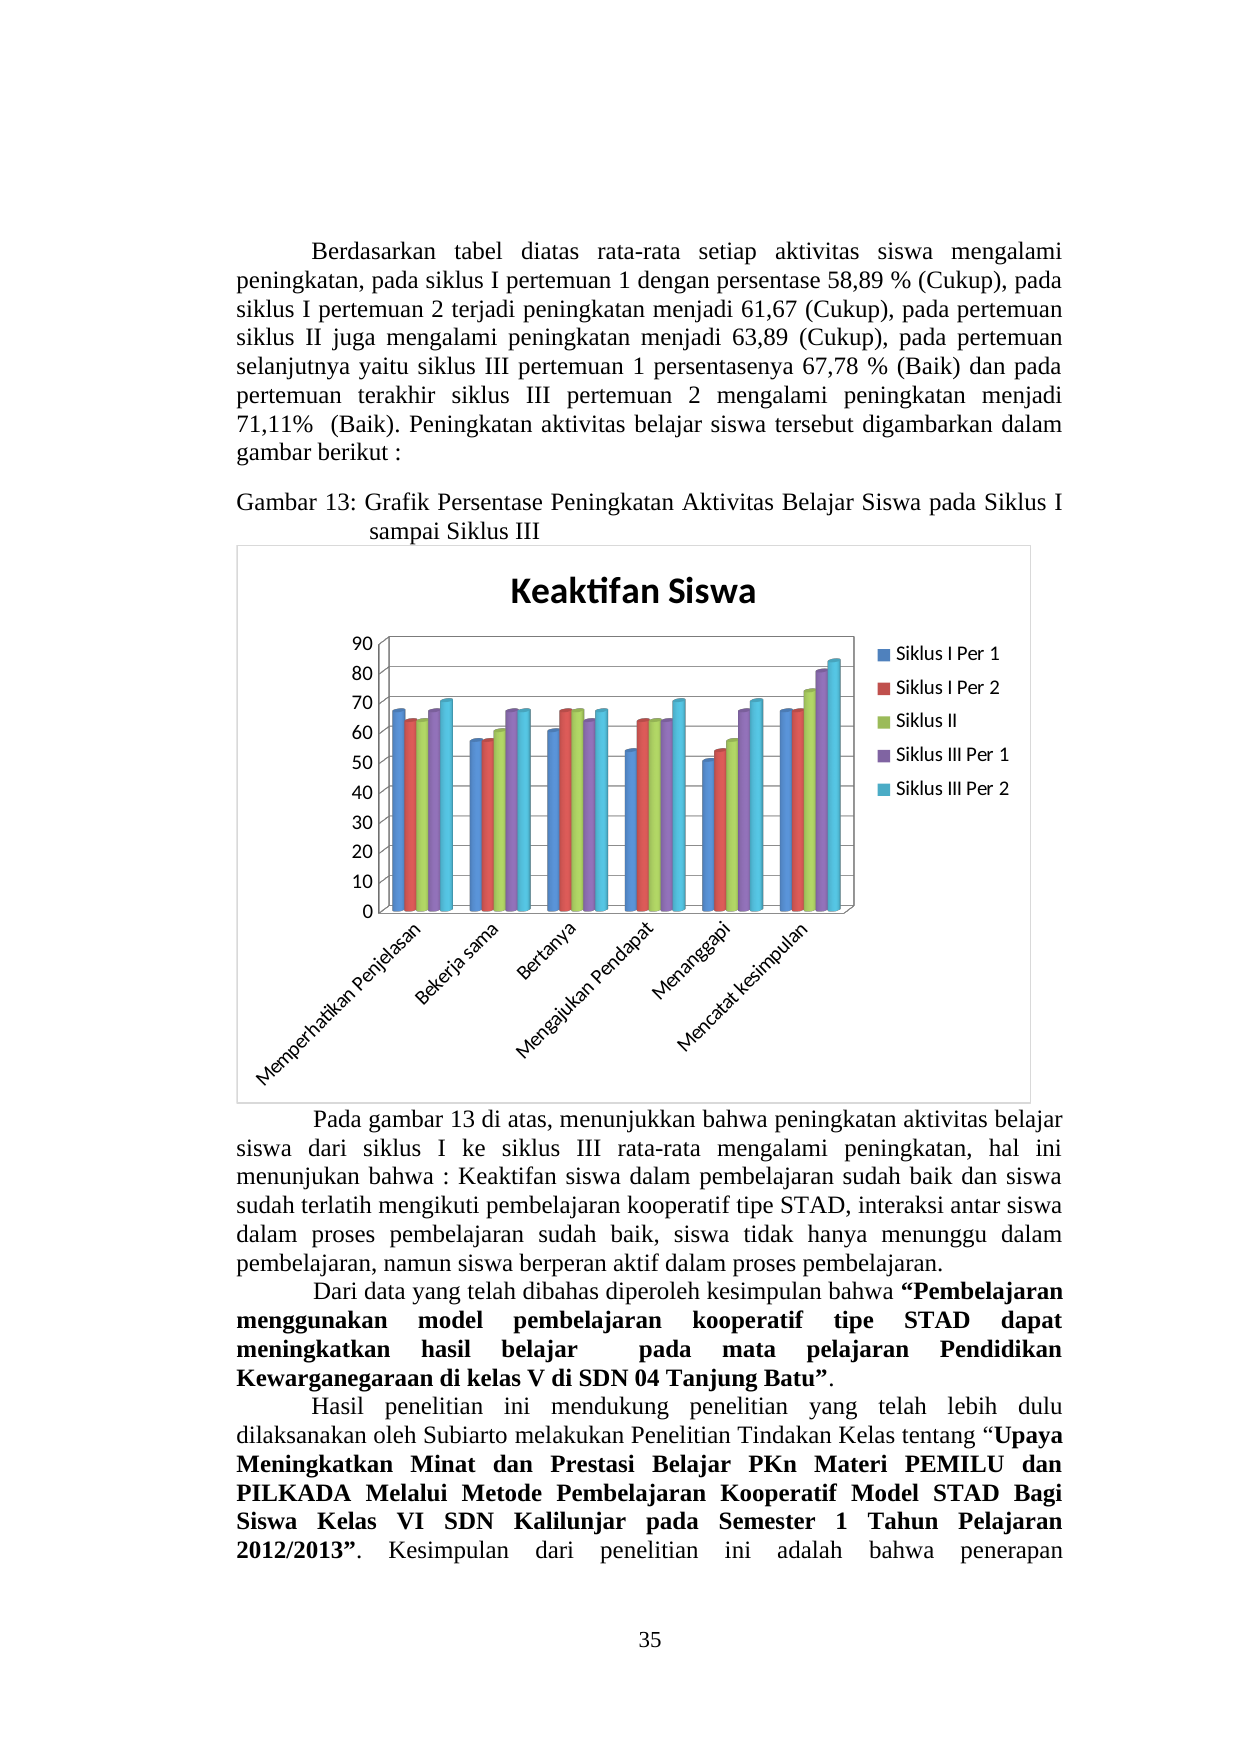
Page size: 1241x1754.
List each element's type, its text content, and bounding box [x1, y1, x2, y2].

text Dari data yang telah dibahas diperoleh kesimpulan bahwa “Pembelajaran menggunakan model pembelajaran kooperatif tipe STAD dapat meningkatkan hasil belajar pada mata pelajaran Pendidikan Kewarganegaraan di kelas V di SDN 04 Tanjung Batu”. [236, 1276, 1063, 1391]
text Pada gambar 13 di atas, menunjukkan bahwa peningkatan aktivitas belajar siswa dari siklus I ke siklus III rata-rata mengalami peningkatan, hal ini menunjukan bahwa : Keaktifan siswa dalam pembelajaran sudah baik dan siswa sudah terlatih mengikuti pembelajaran kooperatif tipe STAD, interaksi antar siswa dalam proses pembelajaran sudah baik, siswa tidak hanya menunggu dalam pembelajaran, namun siswa berperan aktif dalam proses pembelajaran. [236, 1104, 1063, 1276]
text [236, 1391, 1063, 1564]
text Gambar 13: Grafik Persentase Peningkatan Aktivitas Belajar Siswa pada Siklus I sampai Siklus III [236, 487, 1063, 544]
text Berdasarkan tabel diatas rata-rata setiap aktivitas siswa mengalami peningkatan, pada siklus I pertemuan 1 dengan persentase 58,89 % (Cukup), pada siklus I pertemuan 2 terjadi peningkatan menjadi 61,67 (Cukup), pada pertemuan siklus II juga mengalami peningkatan menjadi 63,89 (Cukup), pada pertemuan selanjutnya yaitu siklus III pertemuan 1 persentasenya 67,78 % (Baik) dan pada pertemuan terakhir siklus III pertemuan 2 mengalami peningkatan menjadi 71,11% (Baik). Peningkatan aktivitas belajar siswa tersebut digambarkan dalam gambar berikut : [236, 236, 1063, 466]
